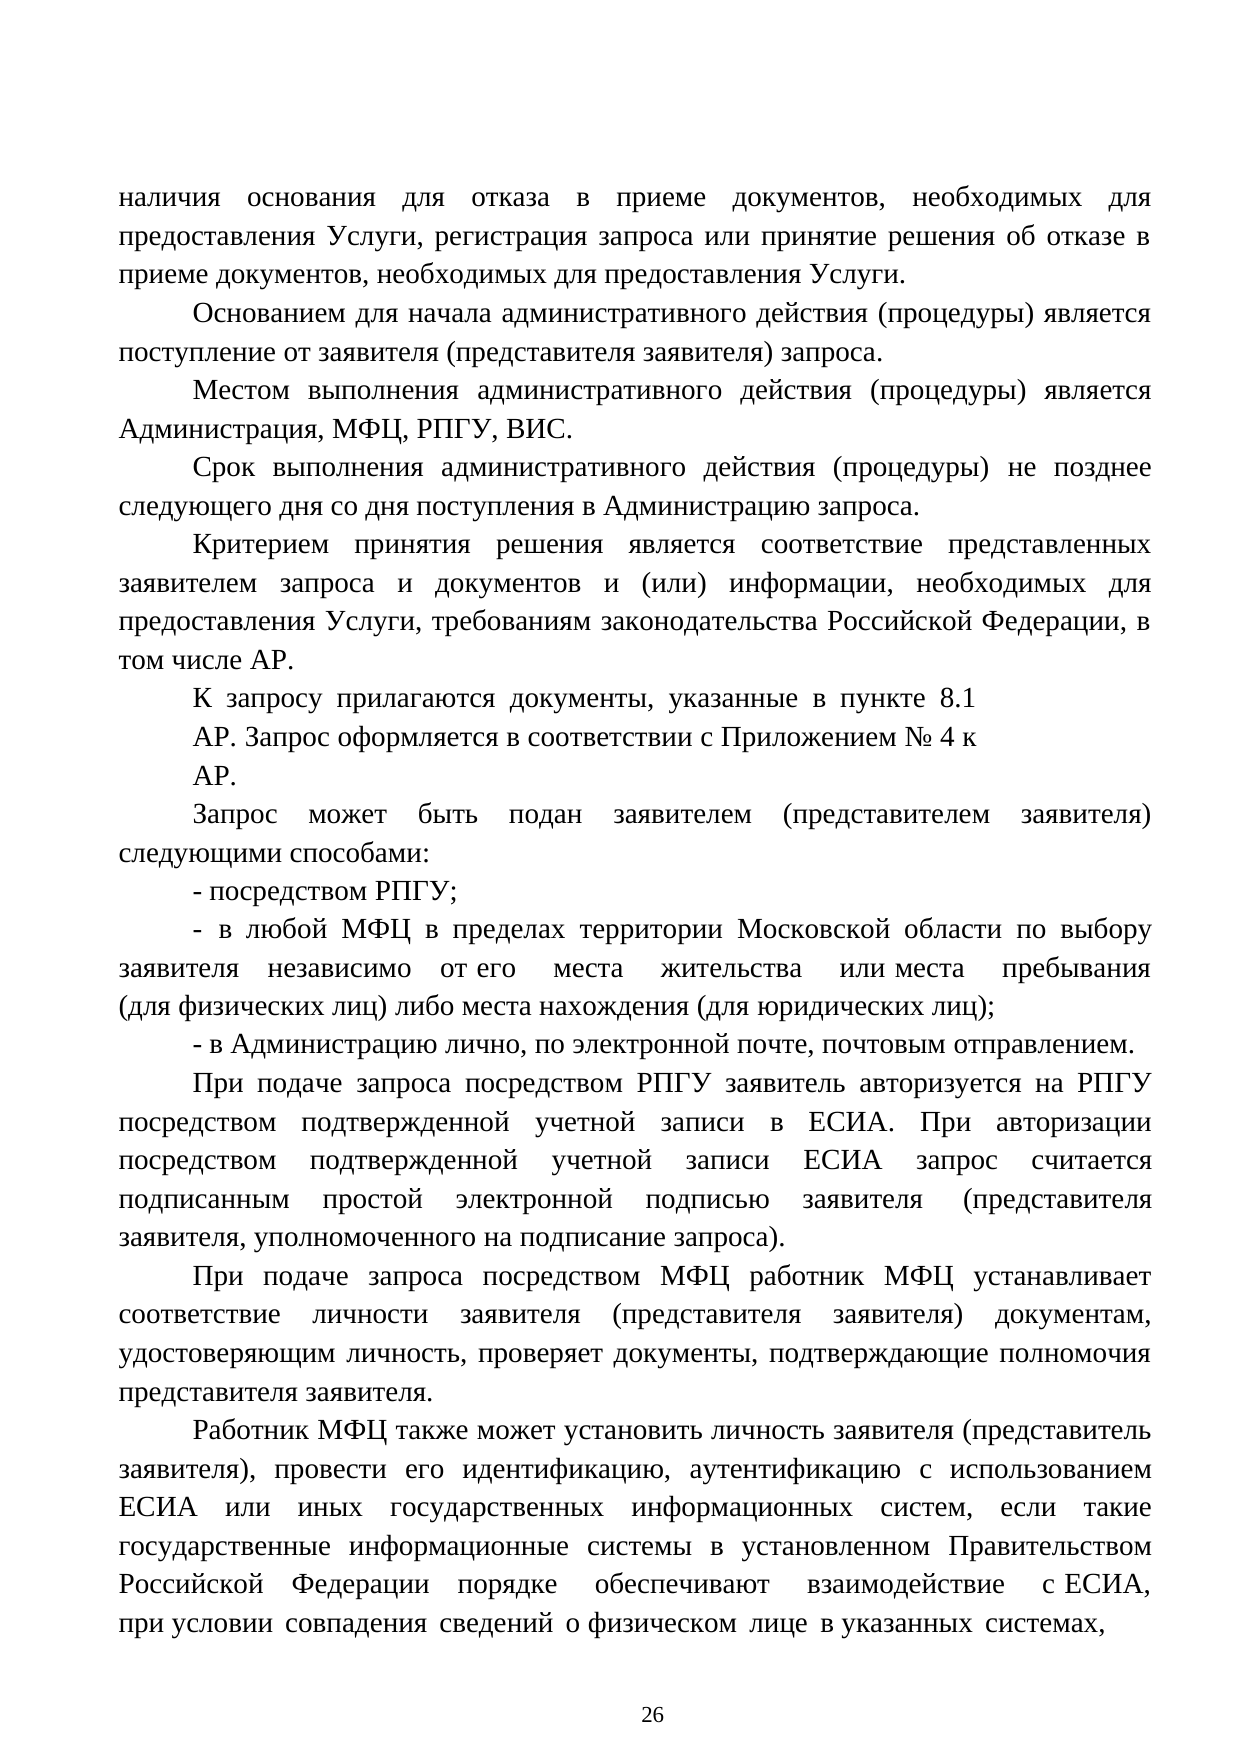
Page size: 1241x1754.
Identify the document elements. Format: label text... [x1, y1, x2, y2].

text наличия основания для отказа в приеме документов, необходимых для предоставления Услуги, регистрация запроса или принятие решения об отказе в приеме документов, необходимых для предоставления Услуги. [118, 179, 1151, 290]
list в любой МФЦ в пределах территории Московской области по выбору заявителя независимо от его места жительства или места пребывания (для физических лиц) либо места нахождения (для юридических лиц); [118, 911, 1152, 1022]
text Основанием для начала административного действия (процедуры) является поступление от заявителя (представителя заявителя) запроса. [118, 295, 1152, 367]
text Срок выполнения административного действия (процедуры) не позднее следующего дня со дня поступления в Администрацию запроса. [118, 449, 1152, 521]
text При подаче запроса посредством РПГУ заявитель авторизуется на РПГУ посредством подтвержденной учетной записи в ЕСИА. При авторизации посредством подтвержденной учетной записи ЕСИА запрос считается подписанным простой электронной подписью заявителя (представителя заявителя, уполномоченного на подписание запроса). [118, 1065, 1152, 1253]
text Работник МФЦ также может установить личность заявителя (представитель заявителя), провести его идентификацию, аутентификацию с использованием ЕСИА или иных государственных информационных систем, если такие государственные информационные системы в установленном Правительством Российской Федерации порядке обеспечивают взаимодействие с ЕСИА, при условии совпадения сведений о физическом лице в указанных системах, [118, 1412, 1152, 1638]
text Критерием принятия решения является соответствие представленных заявителем запроса и документов и (или) информации, необходимых для предоставления Услуги, требованиям законодательства Российской Федерации, в том числе АР. [118, 526, 1151, 676]
text Запрос может быть подан заявителем (представителем заявителя) следующими способами: [118, 796, 1151, 868]
text При подаче запроса посредством МФЦ работник МФЦ устанавливает соответствие личности заявителя (представителя заявителя) документам, удостоверяющим личность, проверяет документы, подтверждающие полномочия представителя заявителя. [118, 1258, 1151, 1407]
list посредством РПГУ; [192, 873, 1199, 907]
list в Администрацию лично, по электронной почте, почтовым отправлением. [192, 1027, 1199, 1060]
text Местом выполнения административного действия (процедуры) является Администрация, МФЦ, РПГУ, ВИС. [118, 372, 1151, 444]
text К запросу прилагаются документы, указанные в пункте 8.1 АР. Запрос оформляется в соответствии с Приложением № 4 к АР. [192, 681, 976, 791]
